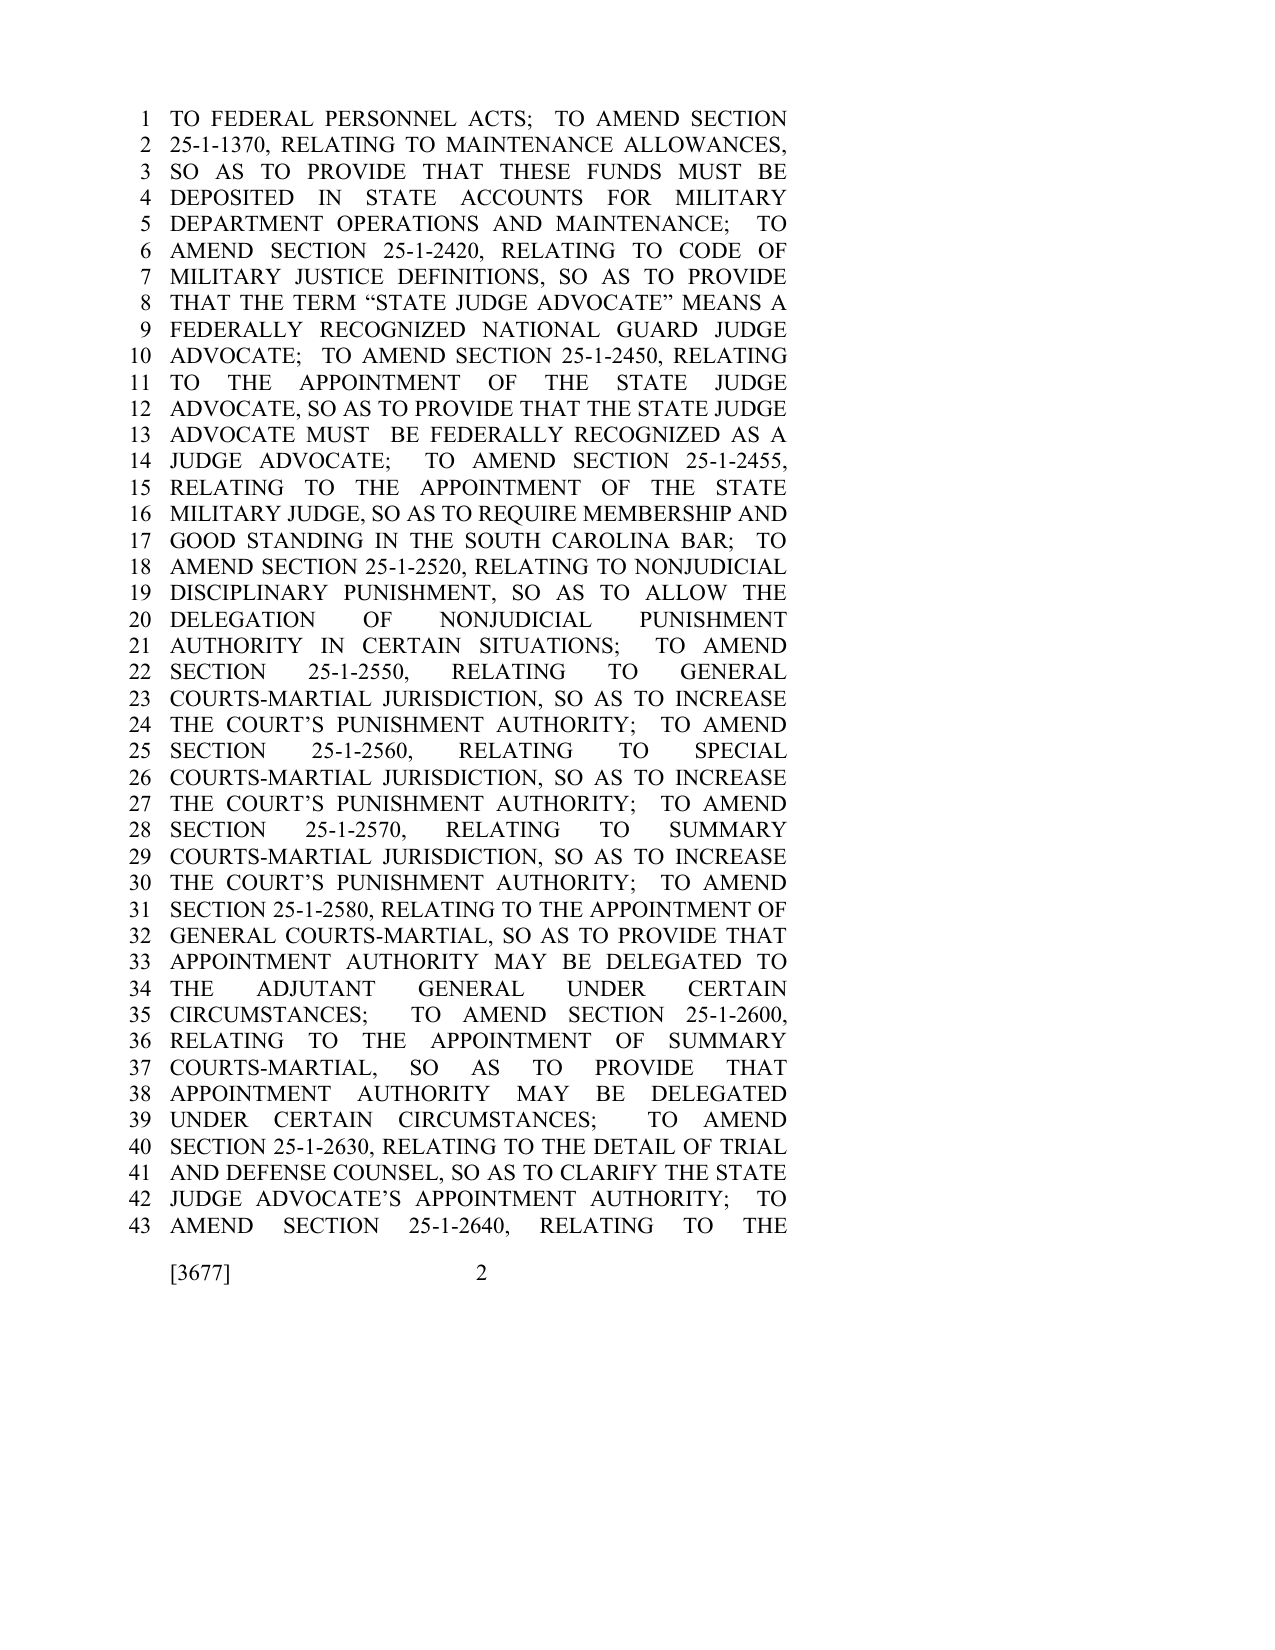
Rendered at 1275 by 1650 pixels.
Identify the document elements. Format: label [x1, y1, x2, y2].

text [169, 105, 787, 1238]
